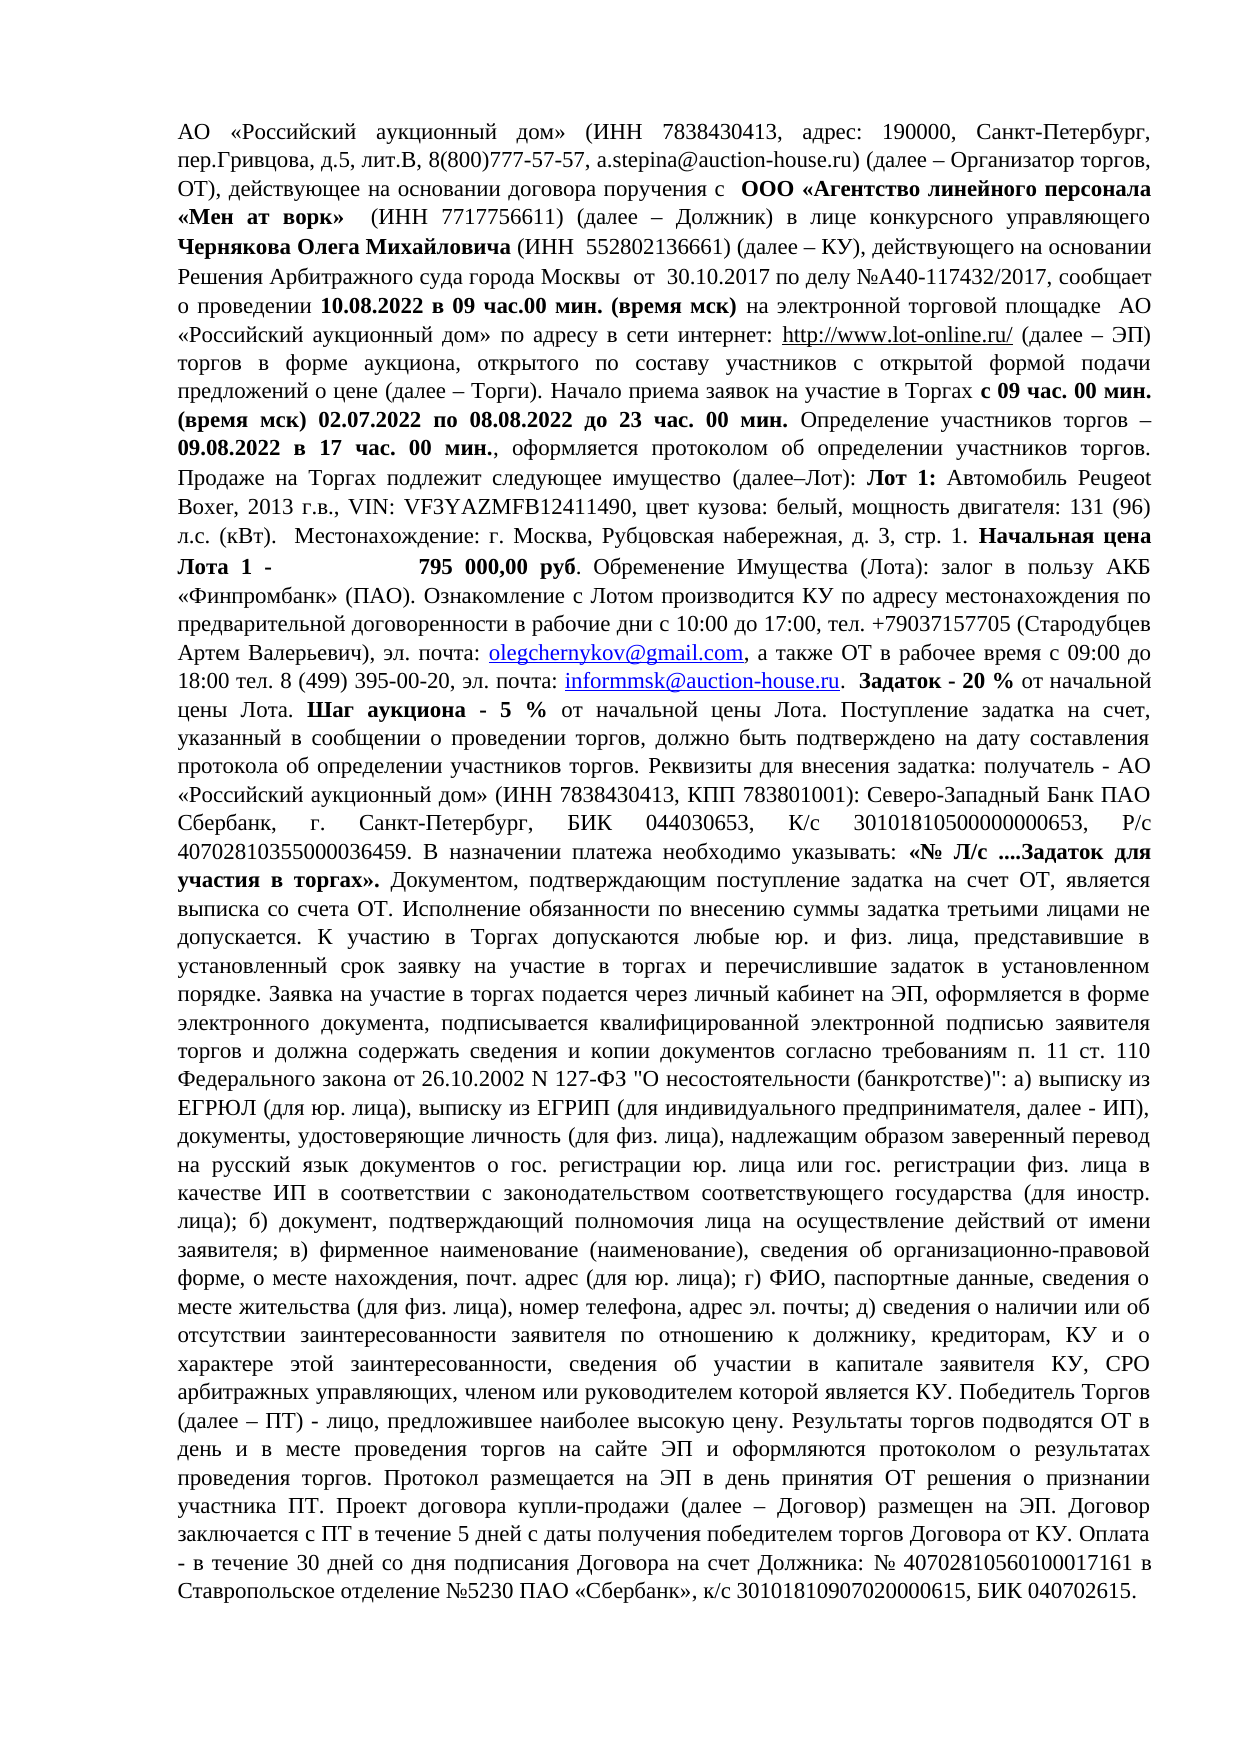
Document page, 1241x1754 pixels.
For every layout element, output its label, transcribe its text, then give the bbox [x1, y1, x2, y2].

text АО «Российский аукционный дом» (ИНН 7838430413, адрес: 190000, Санкт-Петербург, пер.Гривцова, д.5, лит.В, 8(800)777-57-57, a.stepina@auction-house.ru) (далее – Организатор торгов, ОТ), действующее на основании договора поручения с ООО «Агентство линейного персонала «Мен ат ворк» (ИНН 7717756611) (далее – Должник) в лице конкурсного управляющего Чернякова Олега Михайловича (ИНН 552802136661) (далее – КУ), действующего на основании Решения Арбитражного суда города Москвы от 30.10.2017 по делу №А40-117432/2017, сообщает о проведении 10.08.2022 в 09 час.00 мин. (время мск) на электронной торговой площадке АО «Российский аукционный дом» по адресу в сети интернет: http://www.lot-online.ru/ (далее – ЭП) торгов в форме аукциона, открытого по составу участников с открытой формой подачи предложений о цене (далее – Торги). Начало приема заявок на участие в Торгах с 09 час. 00 мин. (время мск) 02.07.2022 по 08.08.2022 до 23 час. 00 мин. Определение участников торгов – 09.08.2022 в 17 час. 00 мин., оформляется протоколом об определении участников торгов. Продаже на Торгах подлежит следующее имущество (далее–Лот): Лот 1: Автомобиль Peugeot Boxer, 2013 г.в., VIN: VF3YAZMFB12411490, цвет кузова: белый, мощность двигателя: 131 (96) л.с. (кВт). Местонахождение: г. Москва, Рубцовская набережная, д. 3, стр. 1. Начальная цена Лота 1 - 795 000,00 руб. Обременение Имущества (Лота): залог в пользу АКБ «Финпромбанк» (ПАО). Ознакомление с Лотом производится КУ по адресу местонахождения по предварительной договоренности в рабочие дни с 10:00 до 17:00, тел. +79037157705 (Стародубцев Артем Валерьевич), эл. почта: olegchernykov@gmail.com, а также ОТ в рабочее время с 09:00 до 18:00 тел. 8 (499) 395-00-20, эл. почта: informmsk@auction-house.ru. Задаток - 20 % от начальной цены Лота. Шаг аукциона - 5 % от начальной цены Лота. Поступление задатка на счет, указанный в сообщении о проведении торгов, должно быть подтверждено на дату составления протокола об определении участников торгов. Реквизиты для внесения задатка: получатель - АО «Российский аукционный дом» (ИНН 7838430413, КПП 783801001): Северо-Западный Банк ПАО Сбербанк, г. Санкт-Петербург, БИК 044030653, К/с 30101810500000000653, Р/с 40702810355000036459. В назначении платежа необходимо указывать: «№ Л/с ....Задаток для участия в торгах». Документом, подтверждающим поступление задатка на счет ОТ, является выписка со счета ОТ. Исполнение обязанности по внесению суммы задатка третьими лицами не допускается. К участию в Торгах допускаются любые юр. и физ. лица, представившие в установленный срок заявку на участие в торгах и перечислившие задаток в установленном порядке. Заявка на участие в торгах подается через личный кабинет на ЭП, оформляется в форме электронного документа, подписывается квалифицированной электронной подписью заявителя торгов и должна содержать сведения и копии документов согласно требованиям п. 11 ст. 110 Федерального закона от 26.10.2002 N 127-ФЗ "О несостоятельности (банкротстве)": а) выписку из ЕГРЮЛ (для юр. лица), выписку из ЕГРИП (для индивидуального предпринимателя, далее - ИП), документы, удостоверяющие личность (для физ. лица), надлежащим образом заверенный перевод на русский язык документов о гос. регистрации юр. лица или гос. регистрации физ. лица в качестве ИП в соответствии с законодательством соответствующего государства (для иностр. лица); б) документ, подтверждающий полномочия лица на осуществление действий от имени заявителя; в) фирменное наименование (наименование), сведения об организационно-правовой форме, о месте нахождения, почт. адрес (для юр. лица); г) ФИО, паспортные данные, сведения о месте жительства (для физ. лица), номер телефона, адрес эл. почты; д) сведения о наличии или об отсутствии заинтересованности заявителя по отношению к должнику, кредиторам, КУ и о характере этой заинтересованности, сведения об участии в капитале заявителя КУ, СРО арбитражных управляющих, членом или руководителем которой является КУ. Победитель Торгов (далее – ПТ) - лицо, предложившее наиболее высокую цену. Результаты торгов подводятся ОТ в день и в месте проведения торгов на сайте ЭП и оформляются протоколом о результатах проведения торгов. Протокол размещается на ЭП в день принятия ОТ решения о признании участника ПТ. Проект договора купли-продажи (далее – Договор) размещен на ЭП. Договор заключается с ПТ в течение 5 дней с даты получения победителем торгов Договора от КУ. Оплата - в течение 30 дней со дня подписания Договора на счет Должника: № 40702810560100017161 в Ставропольское отделение №5230 ПАО «Сбербанк», к/с 30101810907020000615, БИК 040702615. [177, 376, 1152, 1604]
